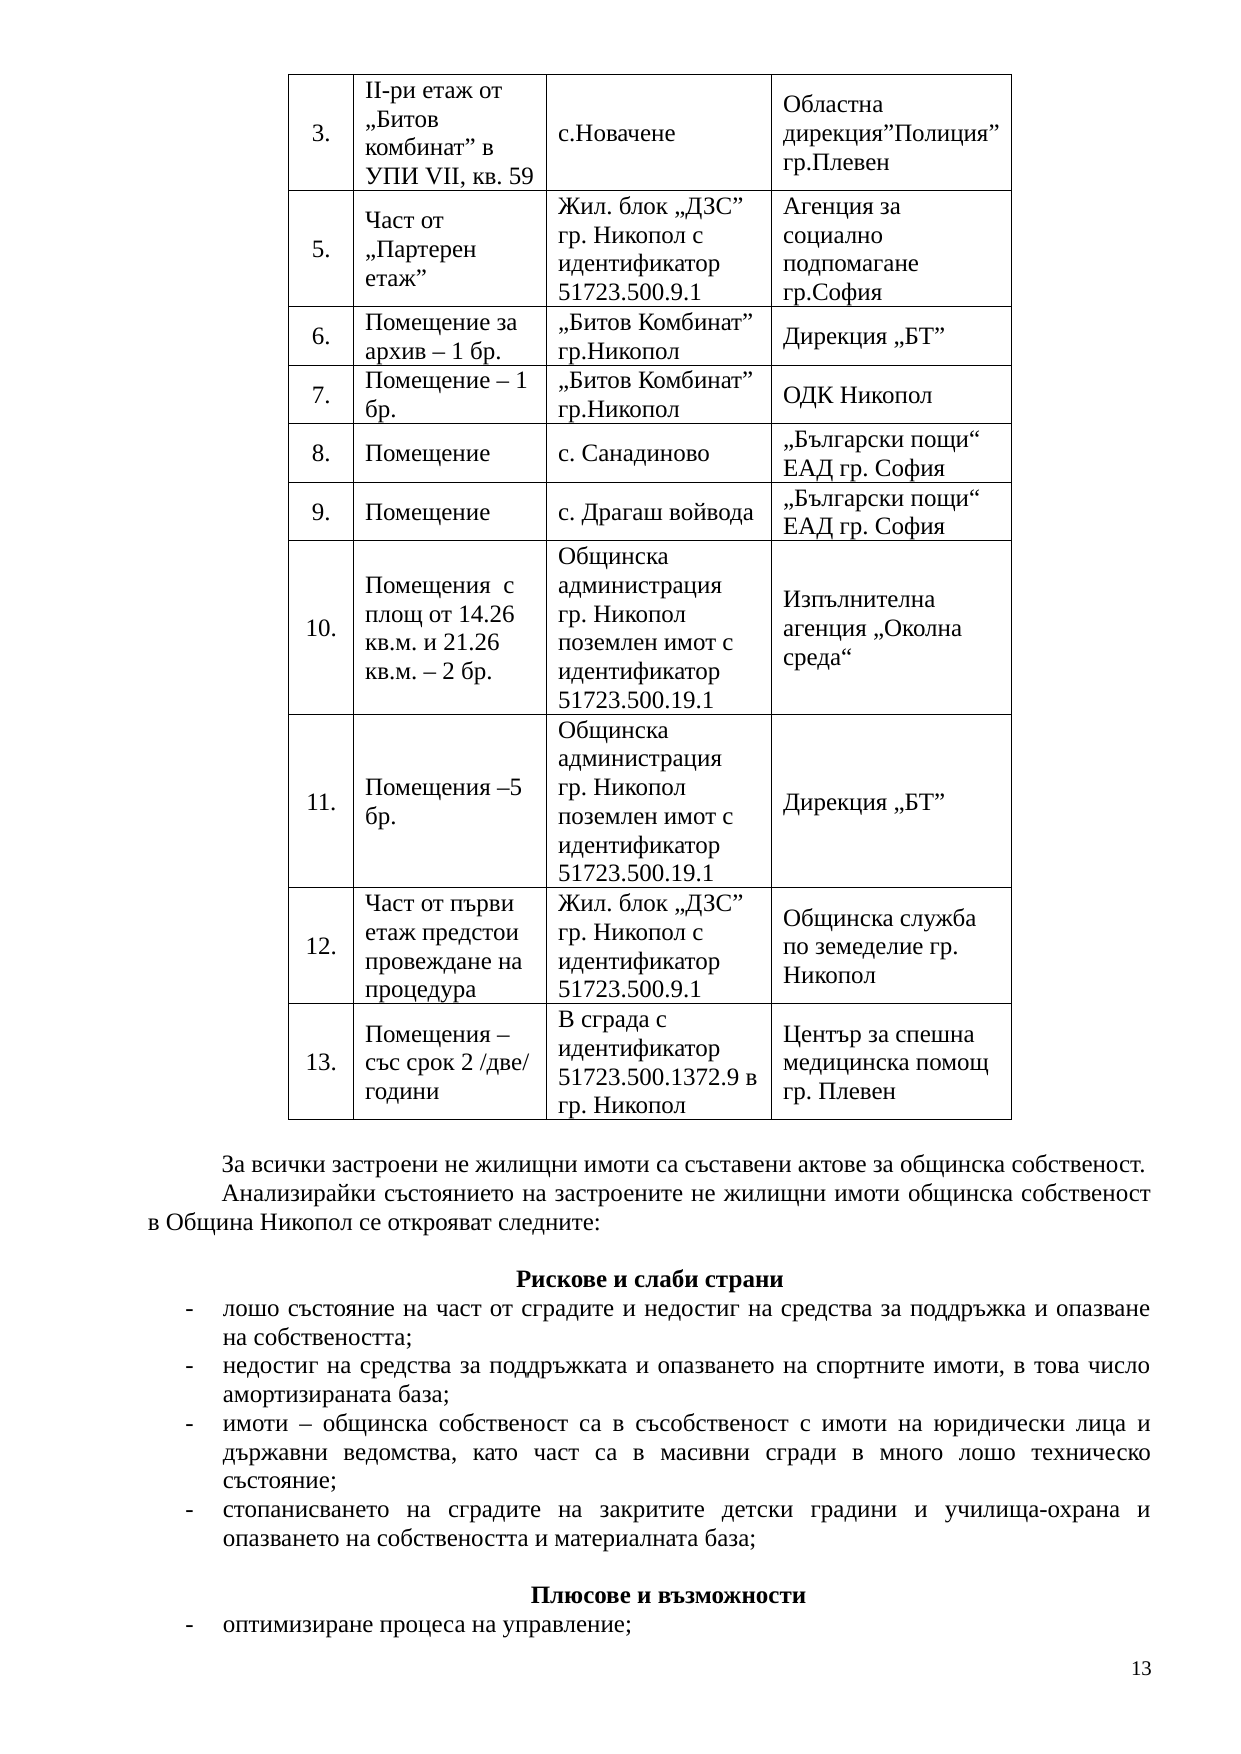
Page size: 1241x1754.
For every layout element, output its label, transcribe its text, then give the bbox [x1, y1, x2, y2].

table_cell с.Новачене [547, 75, 771, 190]
table_cell Областна дирекция”Полиция” гр.Плевен [772, 75, 1011, 190]
table_cell Дирекция „БТ” [772, 307, 1011, 364]
list недостиг на средства за поддръжката и опазването на спортните имоти, в това число амортизираната база; [185, 1350, 1152, 1408]
list стопанисването на сградите на закритите детски градини и училища-охрана и опазването на собствеността и материалната база; [185, 1494, 1152, 1552]
table_cell Помещение [354, 483, 546, 540]
list оптимизиране процеса на управление; [185, 1609, 1152, 1638]
table_cell В сграда с идентификатор 51723.500.1372.9 в гр. Никопол [547, 1004, 771, 1119]
table_cell Дирекция „БТ” [772, 715, 1011, 887]
table_cell 8. [289, 424, 353, 482]
table_cell Помещение за архив – 1 бр. [354, 307, 546, 364]
table_cell Помещения –5 бр. [354, 715, 546, 887]
text Плюсове и възможности [185, 1580, 1152, 1609]
table_cell „Български пощи“ ЕАД гр. София [772, 483, 1011, 540]
table_cell 10. [289, 541, 353, 714]
list имоти – общинска собственост са в съсобственост с имоти на юридически лица и държавни ведомства, като част са в масивни сгради в много лошо техническо състояние; [185, 1408, 1152, 1494]
table_cell Помещения с площ от 14.26 кв.м. и 21.26 кв.м. – 2 бр. [354, 541, 546, 714]
table_cell „Битов Комбинат” гр.Никопол [547, 366, 771, 423]
text За всички застроени не жилищни имоти са съставени актове за общинска собственост. [148, 1149, 1152, 1178]
table_cell Част от първи етаж предстои провеждане на процедура [354, 888, 546, 1003]
table_cell 5. [289, 191, 353, 306]
table_cell Помещения – със срок 2 /две/ години [354, 1004, 546, 1119]
table_cell Общинска администрация гр. Никопол поземлен имот с идентификатор 51723.500.19.1 [547, 715, 771, 887]
text Анализирайки състоянието на застроените не жилищни имоти общинска собственост в Община Никопол се открояват следните: [148, 1178, 1152, 1235]
table_cell Общинска администрация гр. Никопол поземлен имот с идентификатор 51723.500.19.1 [547, 541, 771, 714]
table_cell с. Драгаш войвода [547, 483, 771, 540]
table_cell Център за спешна медицинска помощ гр. Плевен [772, 1004, 1011, 1119]
table_cell Помещение [354, 424, 546, 482]
table_cell 3. [289, 75, 353, 190]
table_cell II-ри етаж от „Битов комбинат” в УПИ VII, кв. 59 [354, 75, 546, 190]
text Рискове и слаби страни [148, 1264, 1152, 1293]
table_cell „Български пощи“ ЕАД гр. София [772, 424, 1011, 482]
table_cell Изпълнителна агенция „Околна среда“ [772, 541, 1011, 714]
table_cell 7. [289, 366, 353, 423]
table_cell 6. [289, 307, 353, 364]
table_cell Жил. блок „ДЗС” гр. Никопол с идентификатор 51723.500.9.1 [547, 888, 771, 1003]
table_cell с. Санадиново [547, 424, 771, 482]
table_cell 12. [289, 888, 353, 1003]
table_cell Част от „Партерен етаж” [354, 191, 546, 306]
table_cell Помещение – 1 бр. [354, 366, 546, 423]
table_cell 11. [289, 715, 353, 887]
table_cell 9. [289, 483, 353, 540]
table_cell Жил. блок „ДЗС” гр. Никопол с идентификатор 51723.500.9.1 [547, 191, 771, 306]
table_cell 13. [289, 1004, 353, 1119]
table_cell „Битов Комбинат” гр.Никопол [547, 307, 771, 364]
list лошо състояние на част от сградите и недостиг на средства за поддръжка и опазване на собствеността; [185, 1293, 1152, 1350]
table_cell ОДК Никопол [772, 366, 1011, 423]
table_cell Агенция за социално подпомагане гр.София [772, 191, 1011, 306]
table_cell Общинска служба по земеделие гр. Никопол [772, 888, 1011, 1003]
